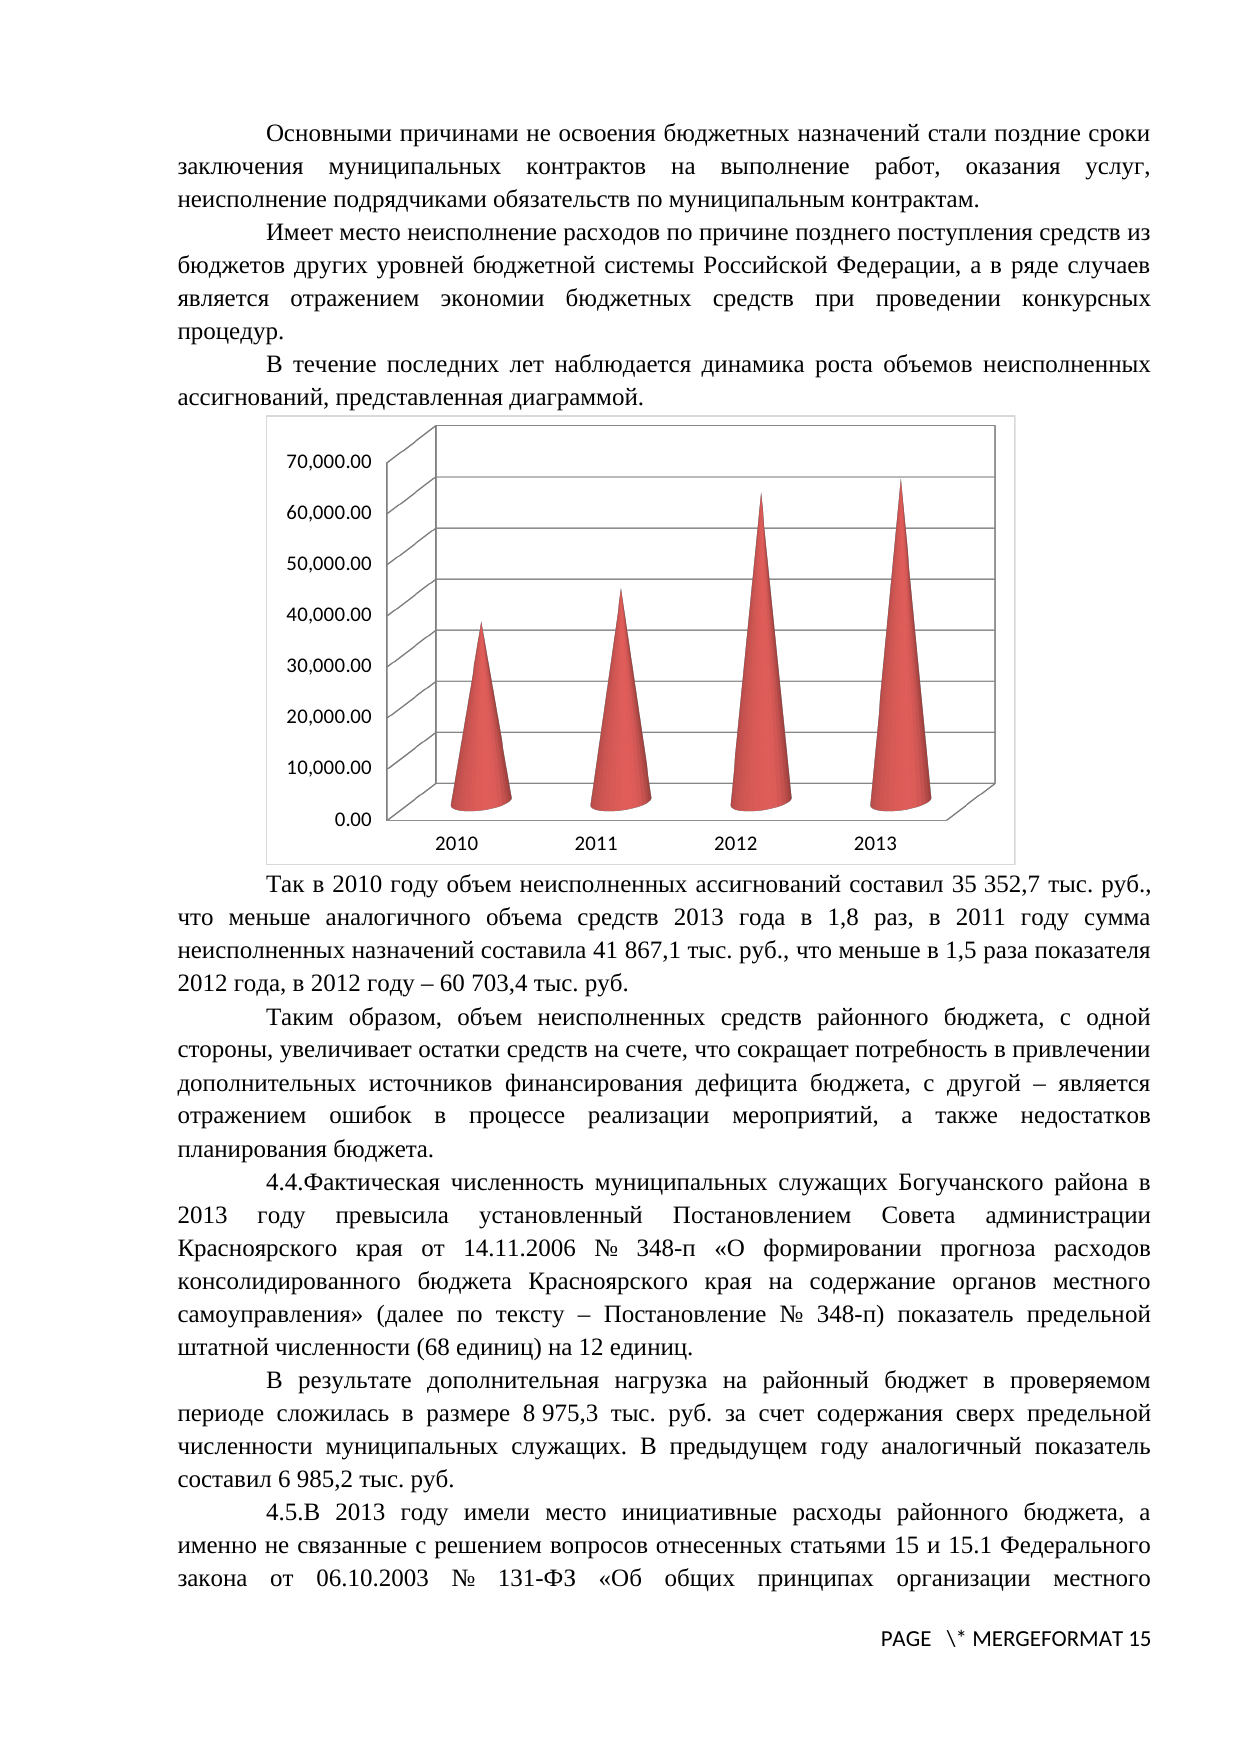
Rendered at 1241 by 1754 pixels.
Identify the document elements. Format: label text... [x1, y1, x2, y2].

list В результате дополнительная нагрузка на районный бюджет в проверяемом периоде сложилась в размере 8 975,3 тыс. руб. за счет содержания сверх предельной численности муниципальных служащих. В предыдущем году аналогичный показатель составил 6 985,2 тыс. руб. [177, 1365, 1152, 1493]
text Основными причинами не освоения бюджетных назначений стали поздние сроки заключения муниципальных контрактов на выполнение работ, оказания услуг, неисполнение подрядчиками обязательств по муниципальным контрактам. [177, 118, 1152, 213]
text Так в 2010 году объем неисполненных ассигнований составил 35 352,7 тыс. руб., что меньше аналогичного объема средств 2013 года в 1,8 раз, в 2011 году сумма неисполненных назначений составила 41 867,1 тыс. руб., что меньше в 1,5 раза показателя 2012 года, в 2012 году – 60 703,4 тыс. руб. [177, 869, 1152, 997]
text Имеет место неисполнение расходов по причине позднего поступления средств из бюджетов других уровней бюджетной системы Российской Федерации, а в ряде случаев является отражением экономии бюджетных средств при проведении конкурсных процедур. [177, 217, 1152, 345]
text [177, 1497, 1152, 1592]
text Таким образом, объем неисполненных средств районного бюджета, с одной стороны, увеличивает остатки средств на счете, что сокращает потребность в привлечении дополнительных источников финансирования дефицита бюджета, с другой – является отражением ошибок в процессе реализации мероприятий, а также недостатков планирования бюджета. [177, 1002, 1152, 1162]
text В течение последних лет наблюдается динамика роста объемов неисполненных ассигнований, представленная диаграммой. [177, 349, 1152, 411]
list 4.4.Фактическая численность муниципальных служащих Богучанского района в 2013 году превысила установленный Постановлением Совета администрации Красноярского края от 14.11.2006 № 348-п «О формировании прогноза расходов консолидированного бюджета Красноярского края на содержание органов местного самоуправления» (далее по тексту – Постановление № 348-п) показатель предельной штатной численности (68 единиц) на 12 единиц. [177, 1167, 1152, 1361]
